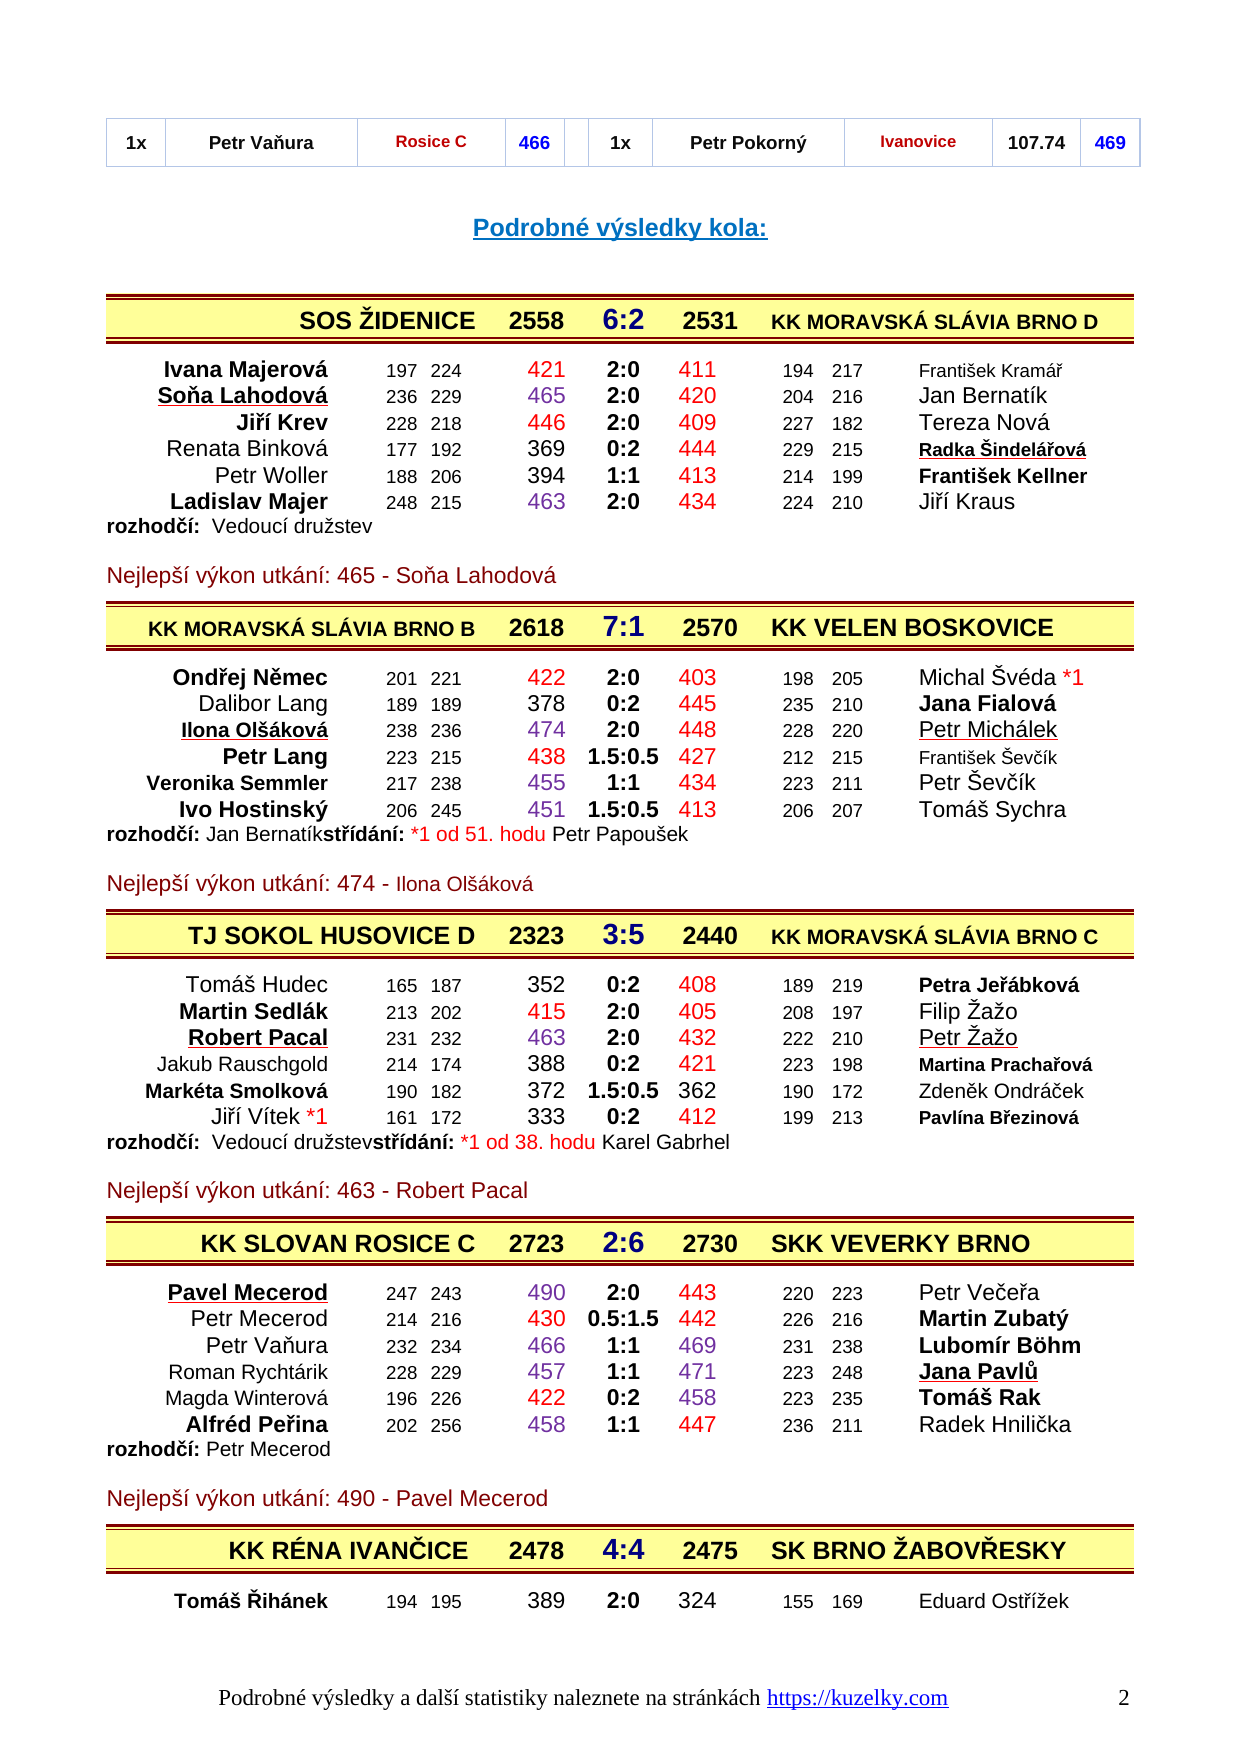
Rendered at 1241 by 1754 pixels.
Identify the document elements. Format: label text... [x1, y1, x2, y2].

text Nejlepší výkon utkání: 474 - Ilona Olšáková [106, 870, 1134, 896]
text Jiří Krev 228 218 446 2:0 409 227 182 Tereza Nová [106, 409, 1134, 435]
text Podrobné výsledky kola: [94, 213, 1145, 242]
text rozhodčí: Vedoucí družstev [106, 514, 1134, 538]
table_cell Rosice C [358, 119, 505, 166]
text Magda Winterová 196 226 422 0:2 458 223 235 Tomáš Rak [106, 1384, 1134, 1411]
text Ilona Olšáková 238 236 474 2:0 448 228 220 Petr Michálek [106, 716, 1134, 743]
table_cell Petr Pokorný [653, 119, 844, 166]
table_cell 107.74 [993, 119, 1080, 166]
text KK Slovan Rosice C 2723 2:6 2730 SKK Veverky Brno [106, 1223, 1134, 1260]
text Nejlepší výkon utkání: 490 - Pavel Mecerod [106, 1485, 1134, 1511]
text Petr Lang 223 215 438 1.5:0.5 427 212 215 František Ševčík [106, 743, 1134, 769]
table_cell Petr Vaňura [166, 119, 357, 166]
text Petr Vaňura 232 234 466 1:1 469 231 238 Lubomír Böhm [106, 1332, 1134, 1358]
text Nejlepší výkon utkání: 463 - Robert Pacal [106, 1177, 1134, 1204]
text Jiří Vítek *1 161 172 333 0:2 412 199 213 Pavlína Březinová [106, 1103, 1134, 1129]
text Robert Pacal 231 232 463 2:0 432 222 210 Petr Žažo [106, 1024, 1134, 1050]
text Pavel Mecerod 247 243 490 2:0 443 220 223 Petr Večeřa [106, 1279, 1134, 1305]
text Markéta Smolková 190 182 372 1.5:0.5 362 190 172 Zdeněk Ondráček [106, 1077, 1134, 1103]
text Ivo Hostinský 206 245 451 1.5:0.5 413 206 207 Tomáš Sychra [106, 796, 1134, 822]
text KK Réna Ivančice 2478 4:4 2475 SK Brno Žabovřesky [106, 1530, 1134, 1568]
text Nejlepší výkon utkání: 465 - Soňa Lahodová [106, 562, 1134, 588]
text rozhodčí: Petr Mecerod [106, 1437, 1134, 1461]
text Veronika Semmler 217 238 455 1:1 434 223 211 Petr Ševčík [106, 769, 1134, 796]
text Petr Mecerod 214 216 430 0.5:1.5 442 226 216 Martin Zubatý [106, 1305, 1134, 1332]
table_cell 469 [1081, 119, 1139, 166]
text Soňa Lahodová 236 229 465 2:0 420 204 216 Jan Bernatík [106, 382, 1134, 409]
table_cell 1x [589, 119, 652, 166]
text Martin Sedlák 213 202 415 2:0 405 208 197 Filip Žažo [106, 998, 1134, 1024]
table_cell 466 [506, 119, 564, 166]
text Tomáš Hudec 165 187 352 0:2 408 189 219 Petra Jeřábková [106, 971, 1134, 998]
table_cell Ivanovice [845, 119, 992, 166]
text Ondřej Němec 201 221 422 2:0 403 198 205 Michal Švéda *1 [106, 664, 1134, 690]
text rozhodčí: Jan Bernatíkstřídání: *1 od 51. hodu Petr Papoušek [106, 822, 1134, 846]
text Tomáš Řihánek 194 195 389 2:0 324 155 169 Eduard Ostřížek [106, 1587, 1134, 1613]
text KK Moravská Slávia Brno B 2618 7:1 2570 KK Velen Boskovice [106, 607, 1134, 645]
text Ladislav Majer 248 215 463 2:0 434 224 210 Jiří Kraus [106, 488, 1134, 514]
table_cell 1x [107, 119, 165, 166]
text rozhodčí: Vedoucí družstevstřídání: *1 od 38. hodu Karel Gabrhel [106, 1129, 1134, 1153]
text Jakub Rauschgold 214 174 388 0:2 421 223 198 Martina Prachařová [106, 1050, 1134, 1077]
text Renata Binková 177 192 369 0:2 444 229 215 Radka Šindelářová [106, 435, 1134, 462]
text SOS Židenice 2558 6:2 2531 KK Moravská Slávia Brno D [106, 300, 1134, 337]
text Ivana Majerová 197 224 421 2:0 411 194 217 František Kramář [106, 356, 1134, 382]
text Dalibor Lang 189 189 378 0:2 445 235 210 Jana Fialová [106, 690, 1134, 716]
text Petr Woller 188 206 394 1:1 413 214 199 František Kellner [106, 462, 1134, 488]
text Roman Rychtárik 228 229 457 1:1 471 223 248 Jana Pavlů [106, 1358, 1134, 1384]
text TJ Sokol Husovice D 2323 3:5 2440 KK Moravská Slávia Brno C [106, 915, 1134, 953]
text Alfréd Peřina 202 256 458 1:1 447 236 211 Radek Hnilička [106, 1411, 1134, 1437]
